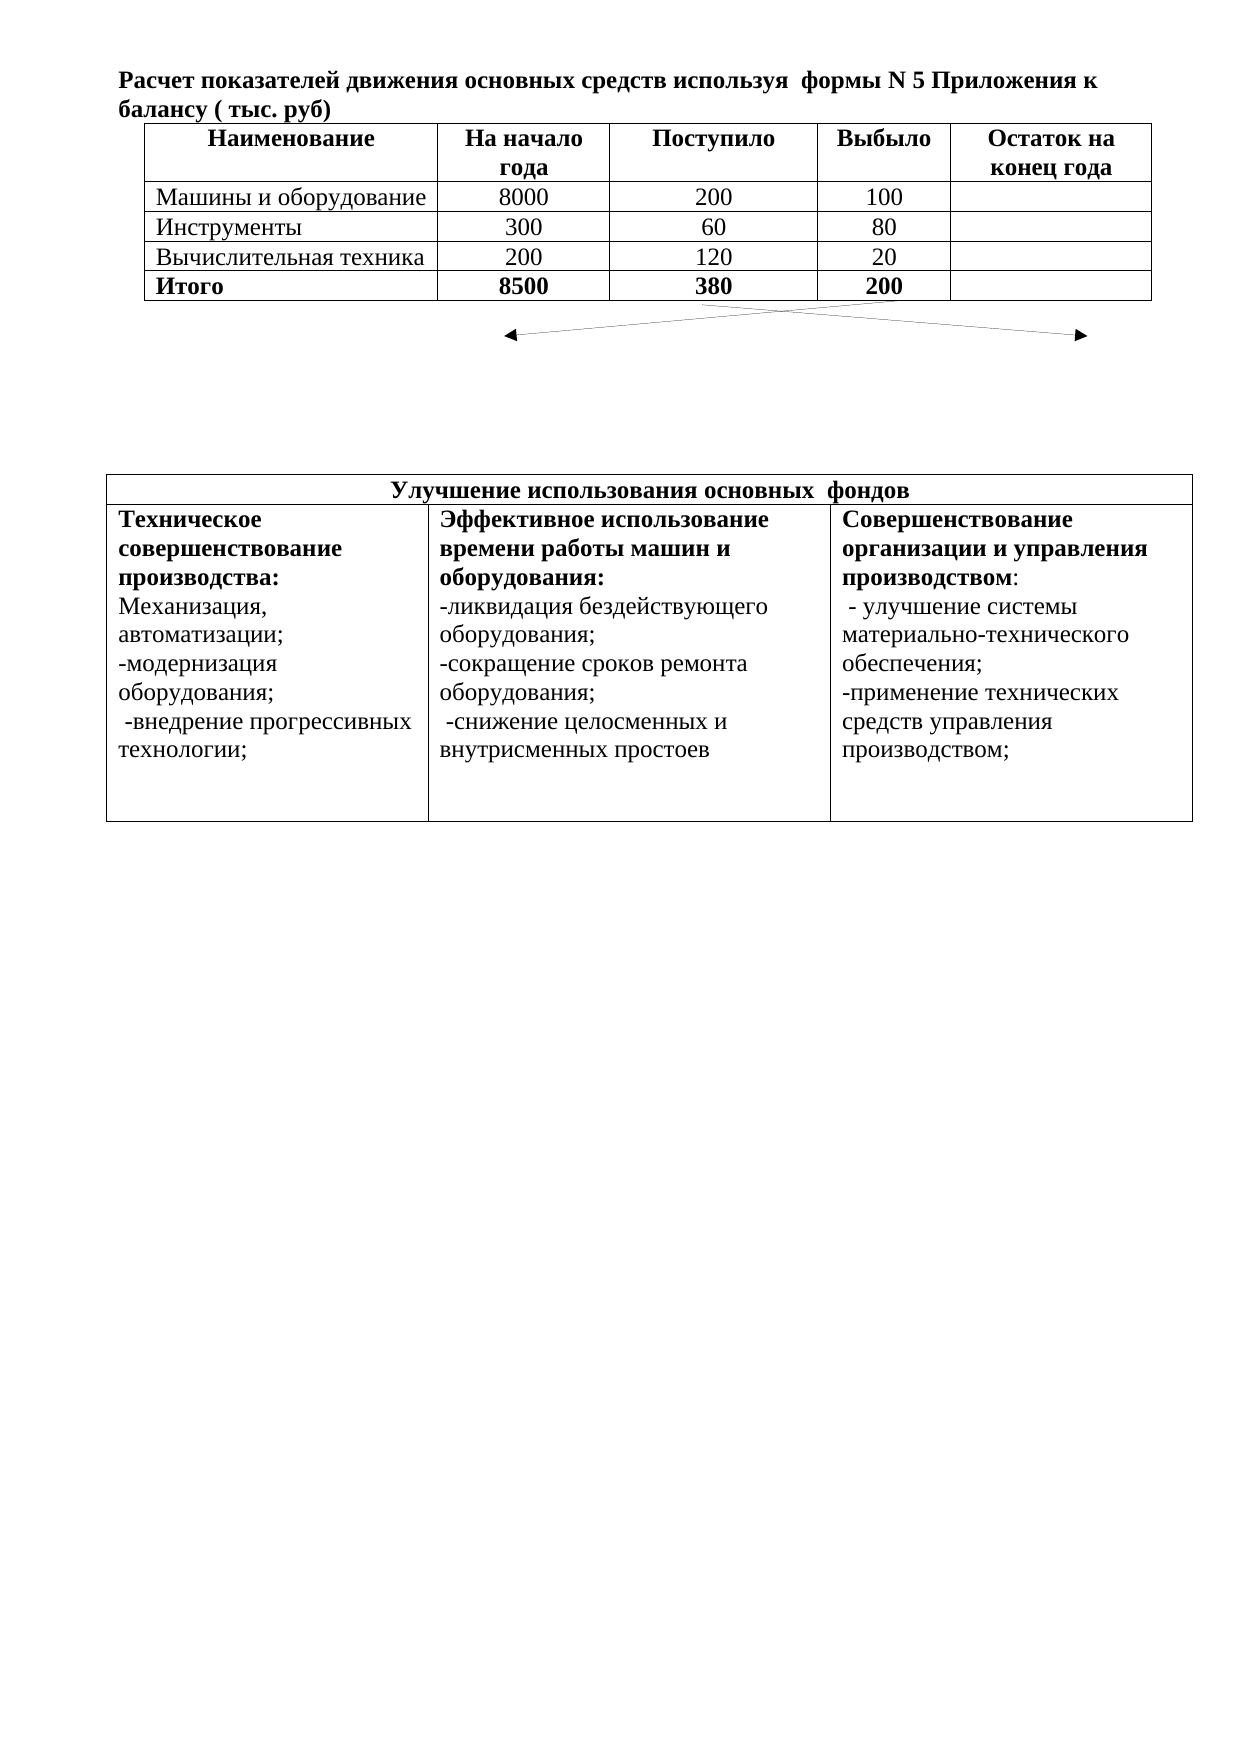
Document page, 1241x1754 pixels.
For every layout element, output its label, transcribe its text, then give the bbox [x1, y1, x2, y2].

table_header Поступило [610, 124, 817, 181]
text Расчет показателей движения основных средств используя формы N 5 Приложения к балансу ( тыс. руб) [118, 65, 1181, 122]
table_header Наименование [145, 124, 437, 181]
table_cell 200 [818, 271, 950, 300]
table_header На начало года [438, 124, 609, 181]
table_header Остаток на конец года [951, 124, 1151, 181]
table_cell 8500 [438, 271, 609, 300]
table_cell 200 [438, 242, 609, 270]
table_cell 8000 [438, 182, 609, 211]
table_cell [951, 182, 1151, 211]
table_cell 80 [818, 212, 950, 241]
table_cell [951, 242, 1151, 270]
table_cell Инструменты [145, 212, 437, 241]
table_cell 20 [818, 242, 950, 270]
table_cell 380 [610, 271, 817, 300]
table_cell Эффективное использование времени работы машин и оборудования: -ликвидация бездействующего оборудования; -сокращение сроков ремонта оборудования; -снижение целосменных и внутрисменных простоев [429, 505, 830, 821]
table_cell 60 [610, 212, 817, 241]
table_cell 300 [438, 212, 609, 241]
table_cell Машины и оборудование [145, 182, 437, 211]
table_cell Вычислительная техника [145, 242, 437, 270]
table_cell [951, 271, 1151, 300]
table_cell [951, 212, 1151, 241]
table_cell Совершенствование организации и управления производством: - улучшение системы материально-технического обеспечения; -применение технических средств управления производством; [831, 505, 1192, 821]
table_cell Итого [145, 271, 437, 300]
table_header Выбыло [818, 124, 950, 181]
table_cell 200 [610, 182, 817, 211]
table_cell 120 [610, 242, 817, 270]
table_cell 100 [818, 182, 950, 211]
table_cell Техническое совершенствование производства: Механизация, автоматизации; -модернизация оборудования; -внедрение прогрессивных технологии; [107, 505, 428, 821]
table_header Улучшение использования основных фондов [107, 475, 1192, 503]
